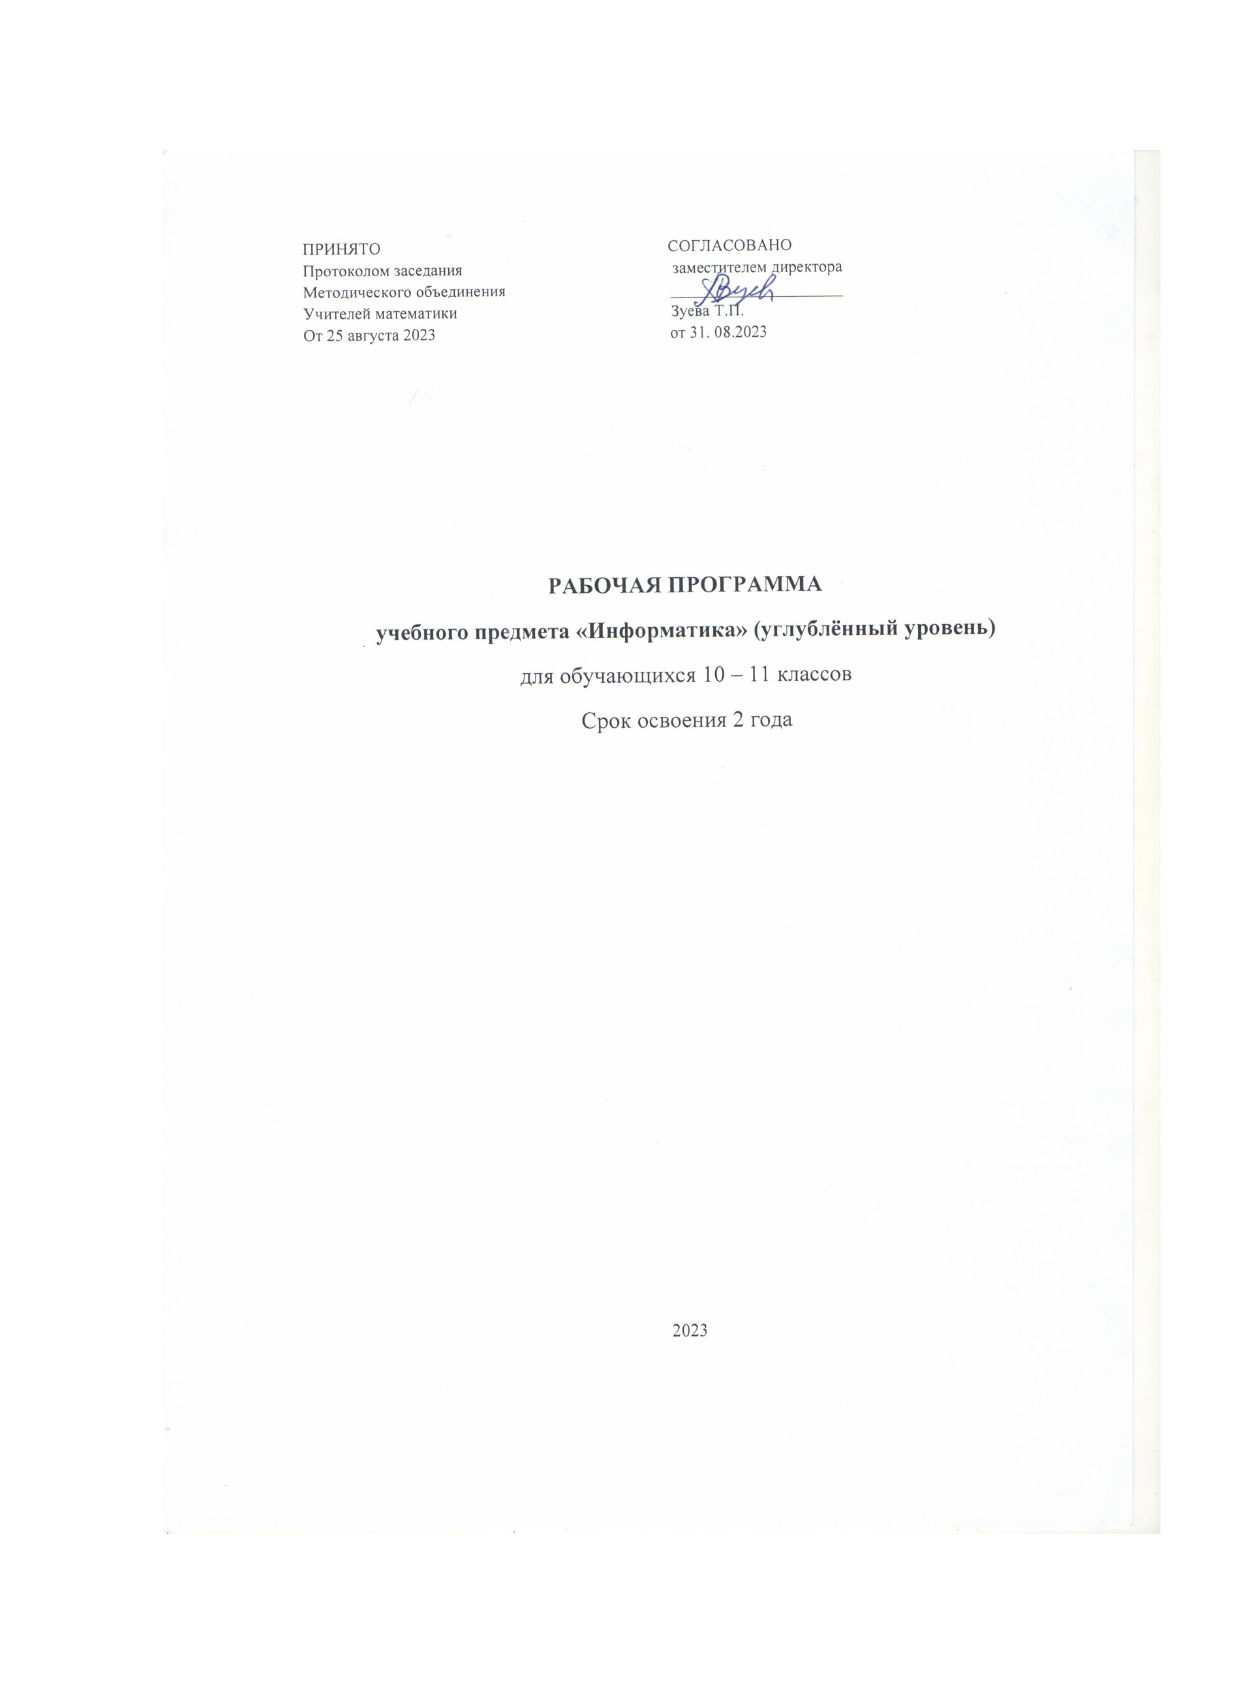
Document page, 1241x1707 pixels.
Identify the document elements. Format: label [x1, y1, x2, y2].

picture [162, 150, 1169, 1534]
